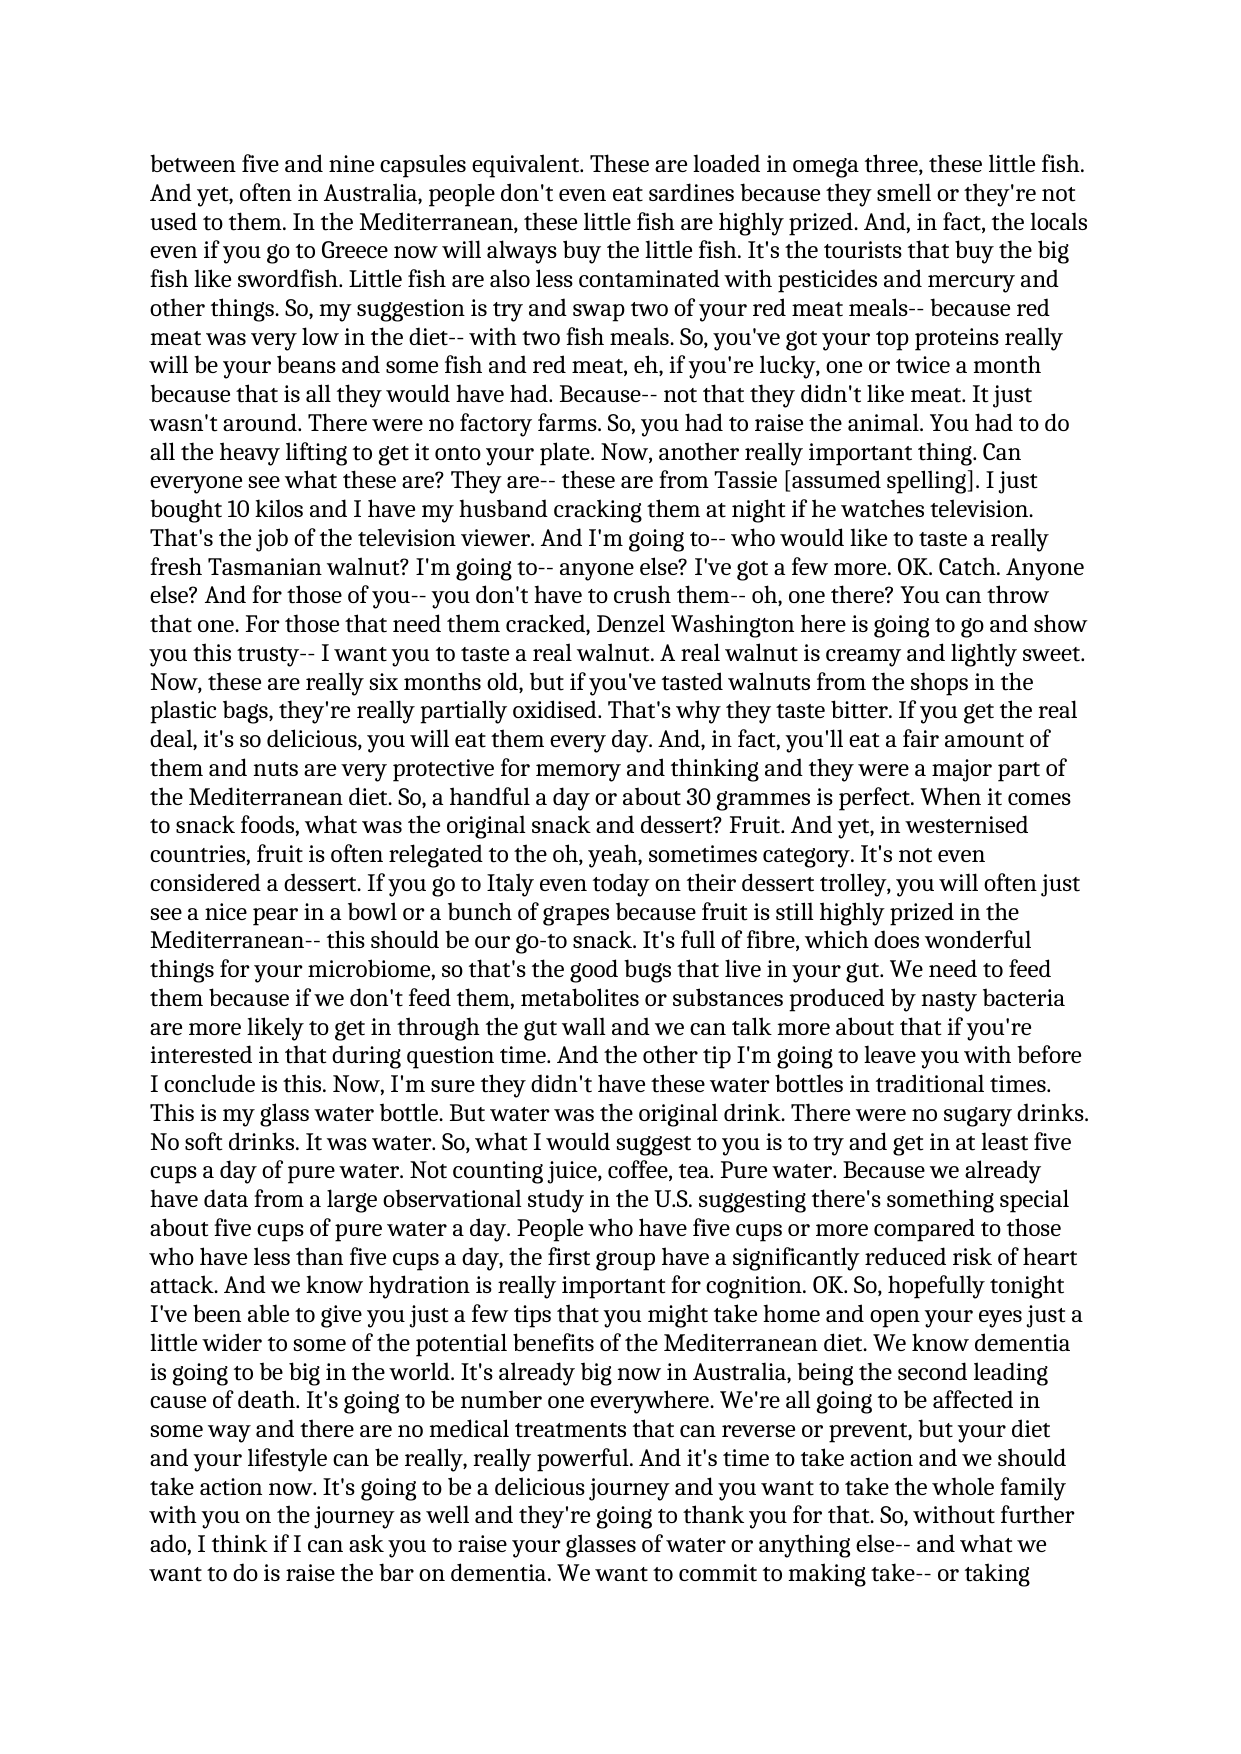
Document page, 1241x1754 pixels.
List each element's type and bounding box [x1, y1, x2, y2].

text [150, 150, 1090, 1587]
